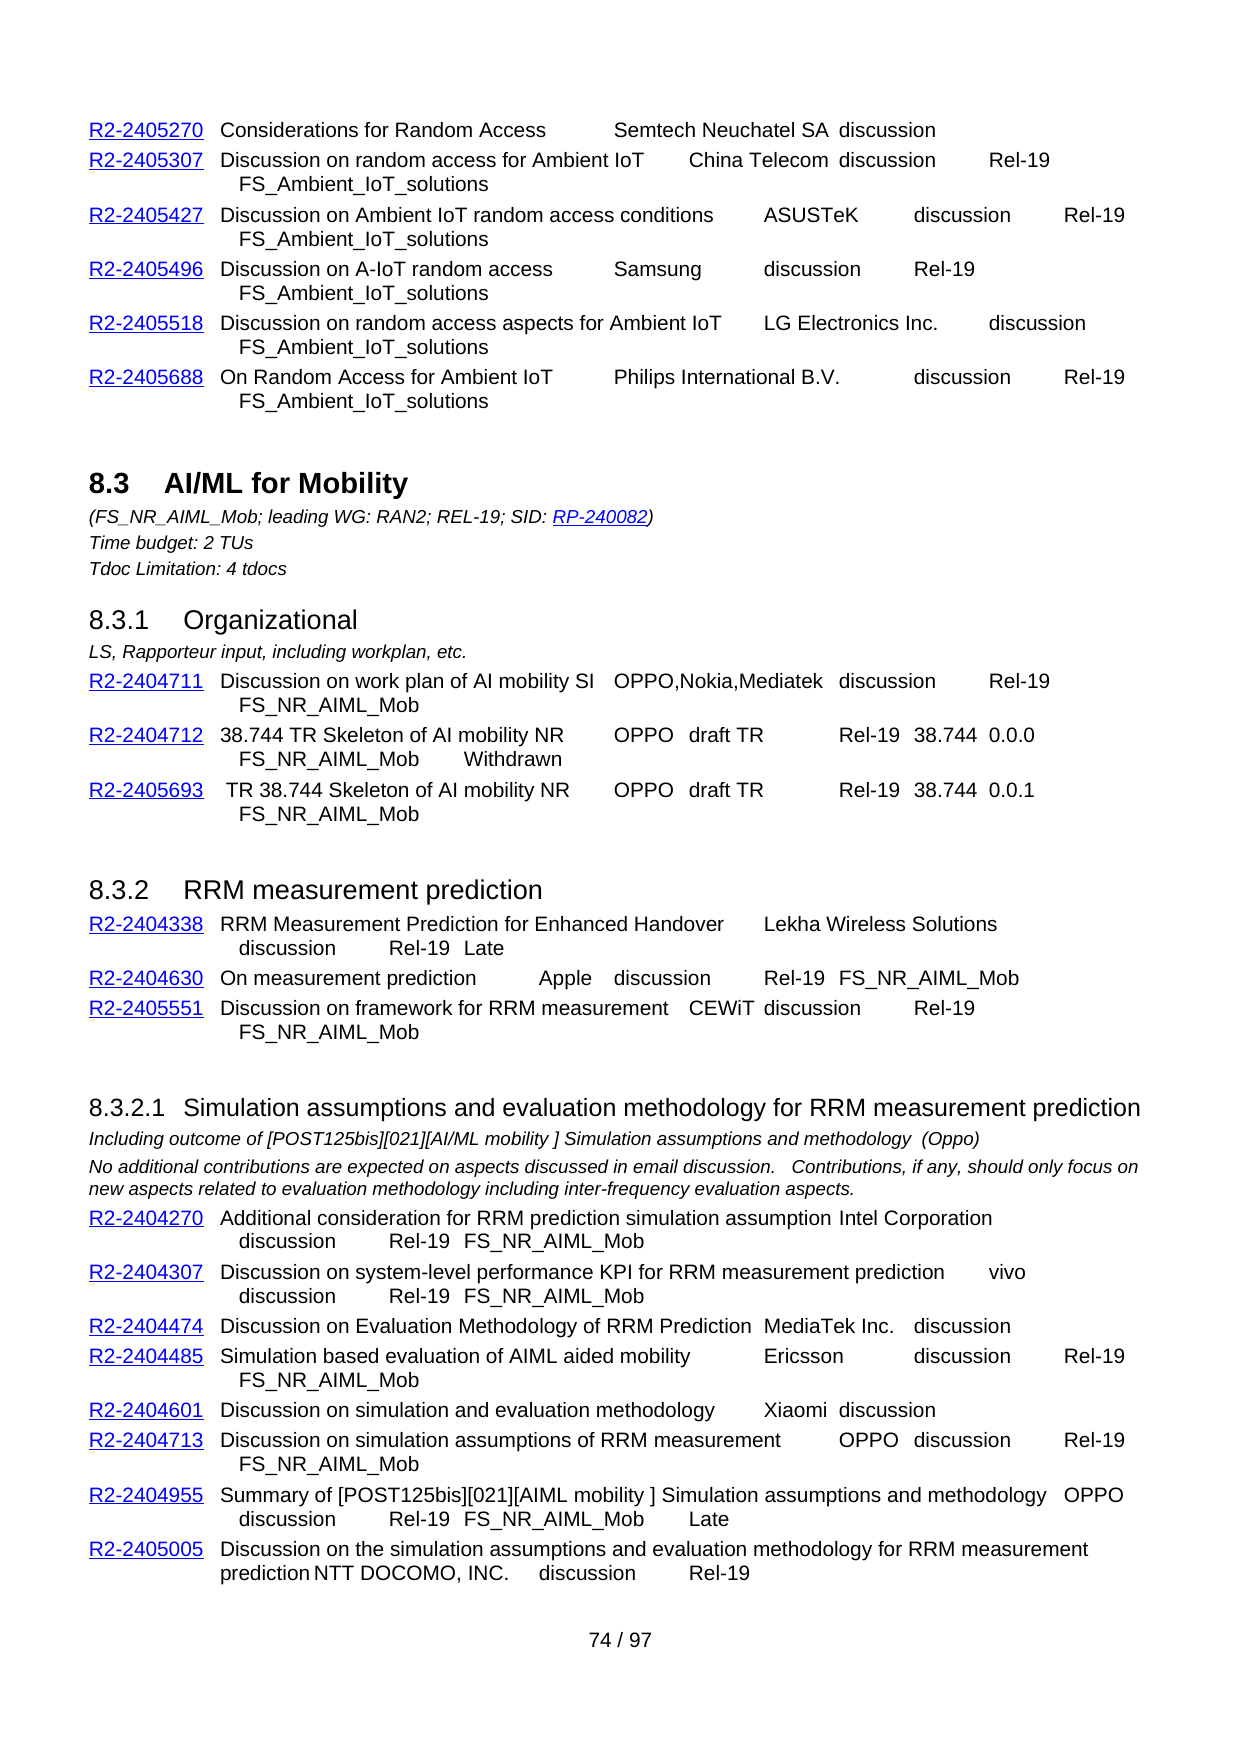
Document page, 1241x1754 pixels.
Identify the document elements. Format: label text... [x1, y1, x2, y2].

title R2-2404711 Discussion on work plan of AI mobility SI OPPO,Nokia,Mediatek discussion Rel-19 FS_NR_AIML_Mob [89, 669, 1152, 717]
subtitle 8.3.2 RRM measurement prediction [89, 874, 1152, 906]
subtitle 8.3.1 Organizational [89, 604, 1152, 635]
title R2-2405518 Discussion on random access aspects for Ambient IoT LG Electronics Inc. discussion FS_Ambient_IoT_solutions [89, 311, 1152, 359]
title R2-2405270 Considerations for Random Access Semtech Neuchatel SA discussion [89, 118, 1152, 142]
title R2-2405005 Discussion on the simulation assumptions and evaluation methodology for RRM measurement prediction NTT DOCOMO, INC. discussion Rel-19 [89, 1537, 1152, 1584]
title No additional contributions are expected on aspects discussed in email discussion. Contributions, if any, should only focus on new aspects related to evaluation methodology including inter-frequency evaluation aspects. [89, 1156, 1152, 1199]
title R2-2405307 Discussion on random access for Ambient IoT China Telecom discussion Rel-19 FS_Ambient_IoT_solutions [89, 148, 1152, 196]
subtitle 8.3.2.1 Simulation assumptions and evaluation methodology for RRM measurement prediction [89, 1093, 1152, 1122]
title Including outcome of [POST125bis][021][AI/ML mobility ] Simulation assumptions and methodology (Oppo) [89, 1128, 1152, 1150]
text Tdoc Limitation: 4 tdocs [89, 557, 1152, 579]
title R2-2405693 TR 38.744 Skeleton of AI mobility NR OPPO draft TR Rel-19 38.744 0.0.1 FS_NR_AIML_Mob [89, 777, 1152, 825]
subtitle 8.3 AI/ML for Mobility [89, 466, 1152, 499]
title R2-2404270 Additional consideration for RRM prediction simulation assumption Intel Corporation discussion Rel-19 FS_NR_AIML_Mob [89, 1205, 1152, 1253]
title R2-2405551 Discussion on framework for RRM measurement CEWiT discussion Rel-19 FS_NR_AIML_Mob [89, 996, 1152, 1044]
title R2-2404338 RRM Measurement Prediction for Enhanced Handover Lekha Wireless Solutions discussion Rel-19 Late [89, 912, 1152, 960]
text Time budget: 2 TUs [89, 532, 1152, 553]
title R2-2404712 38.744 TR Skeleton of AI mobility NR OPPO draft TR Rel-19 38.744 0.0.0 FS_NR_AIML_Mob Withdrawn [89, 723, 1152, 771]
title R2-2404474 Discussion on Evaluation Methodology of RRM Prediction MediaTek Inc. discussion [89, 1314, 1152, 1338]
title R2-2405688 On Random Access for Ambient IoT Philips International B.V. discussion Rel-19 FS_Ambient_IoT_solutions [89, 365, 1152, 413]
title R2-2404601 Discussion on simulation and evaluation methodology Xiaomi discussion [89, 1398, 1152, 1422]
title R2-2404630 On measurement prediction Apple discussion Rel-19 FS_NR_AIML_Mob [89, 966, 1152, 990]
title R2-2404307 Discussion on system-level performance KPI for RRM measurement prediction vivo discussion Rel-19 FS_NR_AIML_Mob [89, 1259, 1152, 1307]
text (FS_NR_AIML_Mob; leading WG: RAN2; REL-19; SID: RP-240082) [89, 506, 1152, 527]
title R2-2405427 Discussion on Ambient IoT random access conditions ASUSTeK discussion Rel-19 FS_Ambient_IoT_solutions [89, 202, 1152, 250]
title R2-2404485 Simulation based evaluation of AIML aided mobility Ericsson discussion Rel-19 FS_NR_AIML_Mob [89, 1344, 1152, 1392]
title R2-2404955 Summary of [POST125bis][021][AIML mobility ] Simulation assumptions and methodology OPPO discussion Rel-19 FS_NR_AIML_Mob Late [89, 1482, 1152, 1530]
text LS, Rapporteur input, including workplan, etc. [89, 641, 1152, 663]
title R2-2405496 Discussion on A-IoT random access Samsung discussion Rel-19 FS_Ambient_IoT_solutions [89, 257, 1152, 304]
title R2-2404713 Discussion on simulation assumptions of RRM measurement OPPO discussion Rel-19 FS_NR_AIML_Mob [89, 1428, 1152, 1476]
